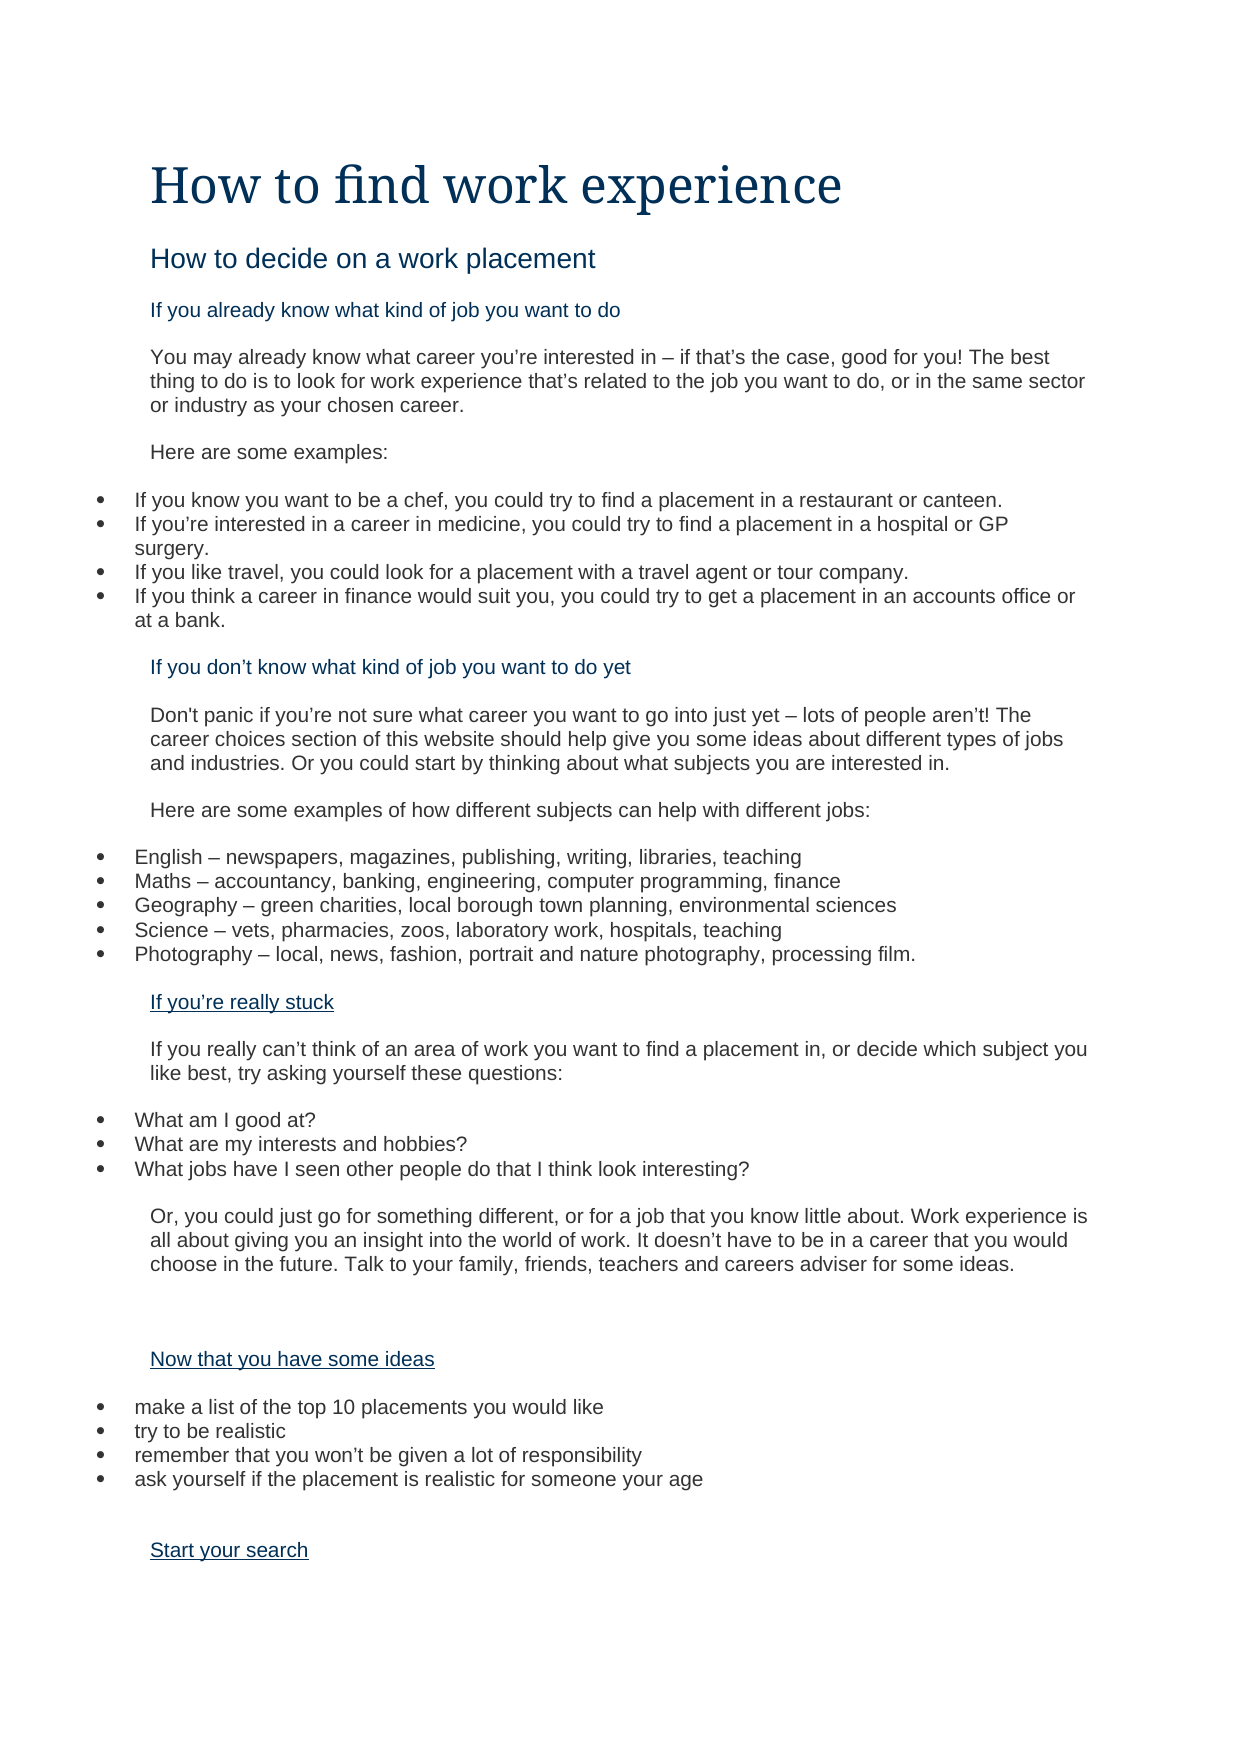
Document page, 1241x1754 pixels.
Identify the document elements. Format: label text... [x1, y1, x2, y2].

list What jobs have I seen other people do that I think look interesting? [97, 1156, 1090, 1180]
text Here are some examples: [150, 440, 1090, 464]
list If you’re interested in a career in medicine, you could try to find a placement in a hospital or GP surgery. [97, 512, 1090, 559]
text Now that you have some ideas [150, 1347, 1090, 1371]
text How to decide on a work placement [150, 242, 1090, 274]
text If you really can’t think of an area of work you want to find a placement in, or decide which subject you like best, try asking yourself these questions: [150, 1037, 1090, 1085]
text Start your search [150, 1538, 1090, 1562]
list make a list of the top 10 placements you would like [97, 1394, 1090, 1418]
text How to find work experience [150, 150, 1090, 218]
list English – newspapers, magazines, publishing, writing, libraries, teaching [97, 845, 1090, 869]
list If you like travel, you could look for a placement with a travel agent or tour company. [97, 559, 1090, 584]
list try to be realistic [97, 1418, 1090, 1443]
list If you think a career in finance would suit you, you could try to get a placement in an accounts office or at a bank. [97, 584, 1090, 632]
text If you’re really stuck [150, 989, 1090, 1013]
list remember that you won’t be given a lot of responsibility [97, 1443, 1090, 1467]
text Don't panic if you’re not sure what career you want to go into just yet – lots of people aren’t! The career choices section of this website should help give you some ideas about different types of jobs and industries. Or you could start by thinking about what subjects you are interested in. [150, 702, 1090, 774]
list Science – vets, pharmacies, zoos, laboratory work, hospitals, teaching [97, 917, 1090, 941]
list ask yourself if the placement is realistic for someone your age [97, 1467, 1090, 1491]
list Geography – green charities, local borough town planning, environmental sciences [97, 893, 1090, 917]
text If you don’t know what kind of job you want to do yet [150, 655, 1090, 679]
text You may already know what career you’re interested in – if that’s the case, good for you! The best thing to do is to look for work experience that’s related to the job you want to do, or in the same sector or industry as your chosen career. [150, 345, 1090, 417]
list What are my interests and hobbies? [97, 1132, 1090, 1156]
text If you already know what kind of job you want to do [150, 297, 1090, 321]
text Here are some examples of how different subjects can help with different jobs: [150, 798, 1090, 822]
list Maths – accountancy, banking, engineering, computer programming, finance [97, 869, 1090, 893]
list What am I good at? [97, 1108, 1090, 1132]
text Or, you could just go for something different, or for a job that you know little about. Work experience is all about giving you an insight into the world of work. It doesn’t have to be in a career that you would choose in the future. Talk to your family, friends, teachers and careers adviser for some ideas. [150, 1204, 1090, 1276]
list Photography – local, news, fashion, portrait and nature photography, processing film. [97, 941, 1090, 966]
list If you know you want to be a chef, you could try to find a placement in a restaurant or canteen. [97, 487, 1090, 512]
